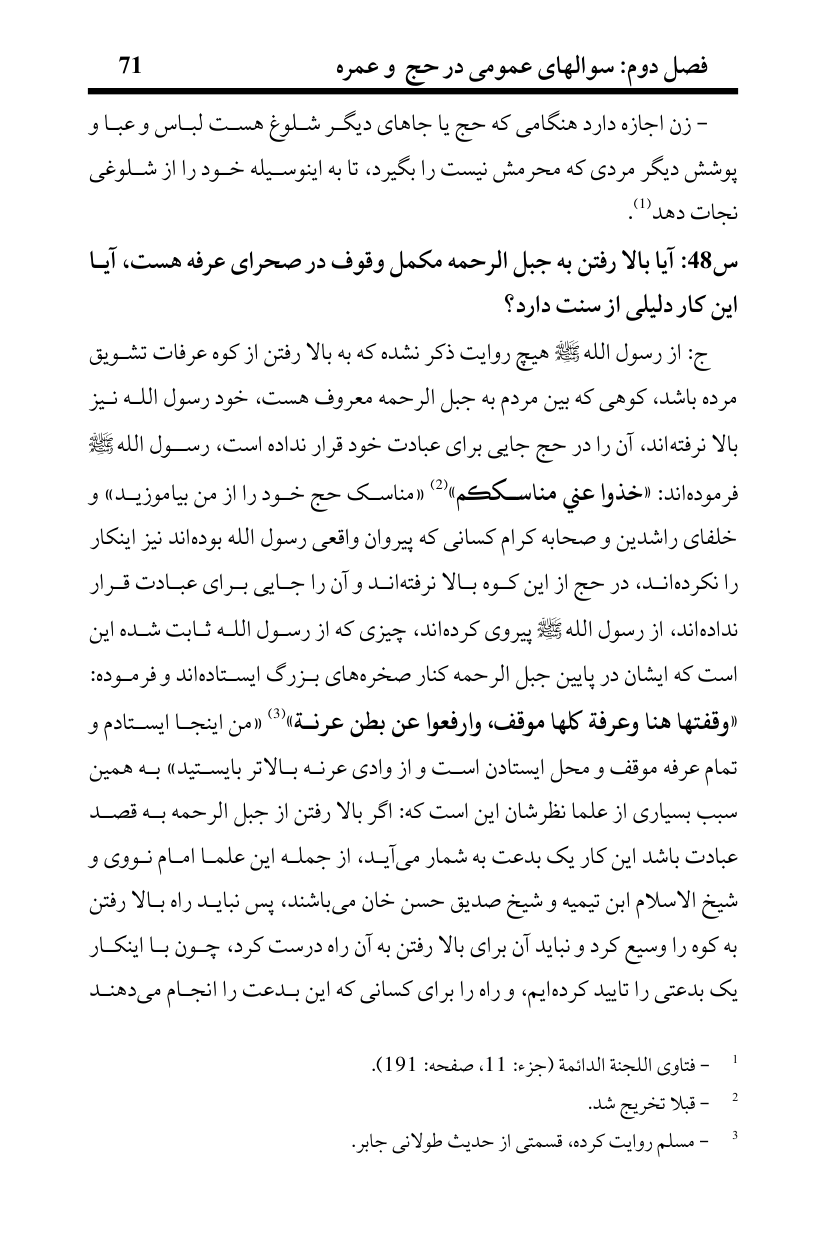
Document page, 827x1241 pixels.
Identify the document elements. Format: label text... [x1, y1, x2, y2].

text س48: آیا بالا رفتن به جبل الرحمه مکمل وقوف در صحرای عرفه هست، آیا این کار دلیلی از سنت دارد؟ [89, 242, 738, 331]
text - زن اجازه دارد هنگامی که حج یا جاهای دیگر شلوغ هست لباس و عبا و پوشش دیگر مردی که محرمش نیست را بگیرد، تا به اینوسیله خود را از شلوغی نجات دهد(). [89, 104, 738, 238]
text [89, 331, 738, 1015]
